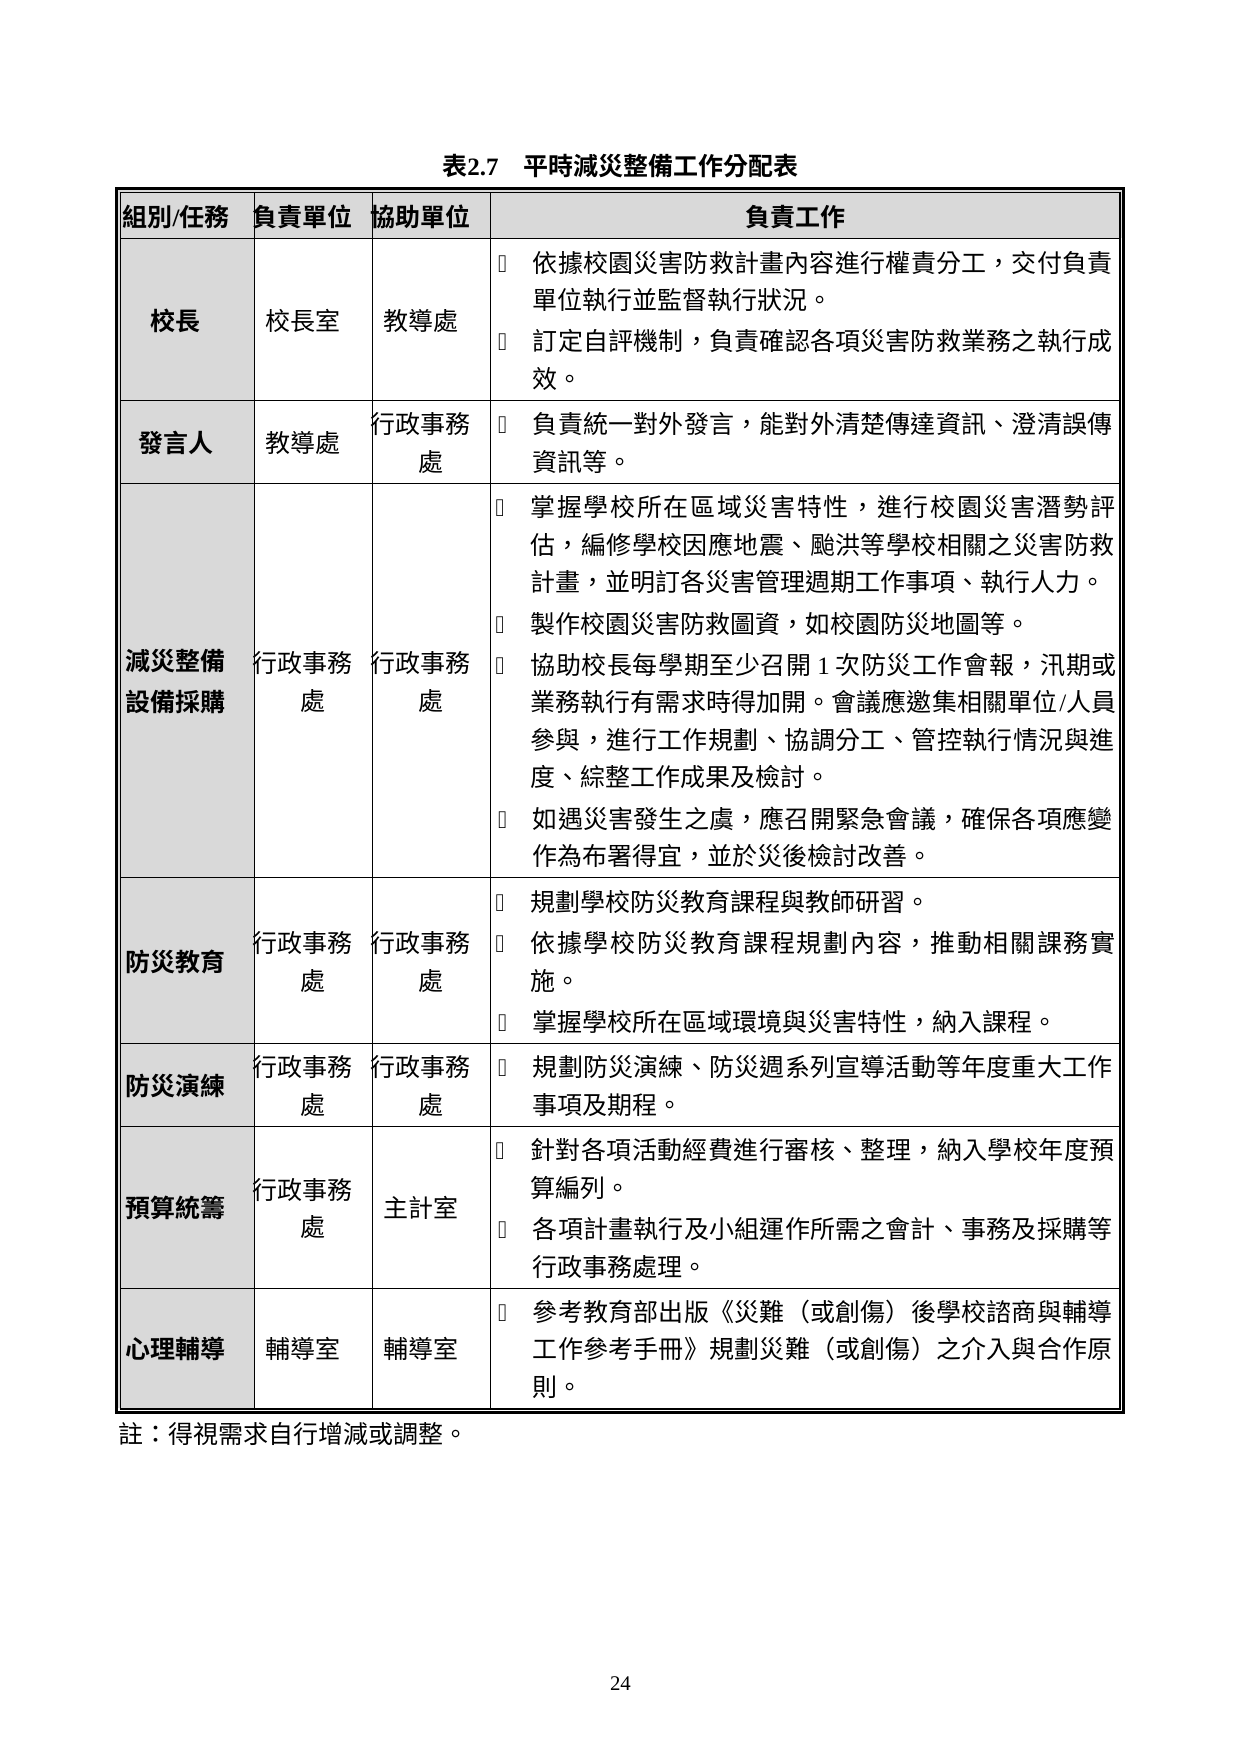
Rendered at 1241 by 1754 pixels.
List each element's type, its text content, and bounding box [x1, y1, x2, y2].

table_header 協助單位 [373, 193, 490, 238]
table_cell 輔導室 [255, 1289, 372, 1408]
table_cell 參考教育部出版《災難（或創傷）後學校諮商與輔導工作參考手冊》規劃災難（或創傷）之介入與合作原則。 [491, 1289, 1119, 1408]
table_cell 行政事務處 [255, 1044, 372, 1126]
table_cell 教導處 [255, 401, 372, 483]
table_cell 輔導室 [373, 1289, 490, 1408]
table_cell 減災整備 設備採購 [121, 484, 254, 877]
table_cell 校長室 [255, 239, 372, 400]
table_cell 心理輔導 [121, 1289, 254, 1408]
table_cell 校長 [121, 239, 254, 400]
table_cell 掌握學校所在區域災害特性，進行校園災害潛勢評估，編修學校因應地震、颱洪等學校相關之災害防救計畫，並明訂各災害管理週期工作事項、執行人力。 製作校園災害防救圖資，如校園防災地圖等。 協助校長每學期至少召開1次防災工作會報，汛期或業務執行有需求時得加開。會議應邀集相關單位/人員參與，進行工作規劃、協調分工、管控執行情況與進度、綜整工作成果及檢討。 如遇災害發生之虞，應召開緊急會議，確保各項應變作為布署得宜，並於災後檢討改善。 [491, 484, 1119, 877]
table_cell 行政事務處 [255, 484, 372, 877]
table_cell 發言人 [121, 401, 254, 483]
table_cell 行政事務處 [255, 878, 372, 1043]
table_cell 主計室 [373, 1127, 490, 1288]
table_cell 行政事務處 [373, 401, 490, 483]
table_cell 防災演練 [121, 1044, 254, 1126]
table_cell 行政事務處 [373, 484, 490, 877]
table_header 組別/任務 [121, 193, 254, 238]
table_cell 負責統一對外發言，能對外清楚傳達資訊、澄清誤傳資訊等。 [491, 401, 1119, 483]
table_header 負責工作 [491, 193, 1119, 238]
table_cell 教導處 [373, 239, 490, 400]
table_cell 行政事務處 [373, 878, 490, 1043]
table_cell 防災教育 [121, 878, 254, 1043]
text 註：得視需求自行增減或調整。 [118, 1414, 1122, 1451]
table_cell 行政事務處 [255, 1127, 372, 1288]
table_cell 預算統籌 [121, 1127, 254, 1288]
text 表2.7 平時減災整備工作分配表 [118, 146, 1122, 183]
table_cell 針對各項活動經費進行審核、整理，納入學校年度預算編列。 各項計畫執行及小組運作所需之會計、事務及採購等行政事務處理。 [491, 1127, 1119, 1288]
table_cell 規劃防災演練、防災週系列宣導活動等年度重大工作事項及期程。 [491, 1044, 1119, 1126]
table_cell 行政事務處 [373, 1044, 490, 1126]
table_cell 規劃學校防災教育課程與教師研習。 依據學校防災教育課程規劃內容，推動相關課務實施。 掌握學校所在區域環境與災害特性，納入課程。 [491, 878, 1119, 1043]
table_cell 依據校園災害防救計畫內容進行權責分工，交付負責單位執行並監督執行狀況。 訂定自評機制，負責確認各項災害防救業務之執行成效。 [491, 239, 1119, 400]
table_header 負責單位 [255, 193, 372, 238]
